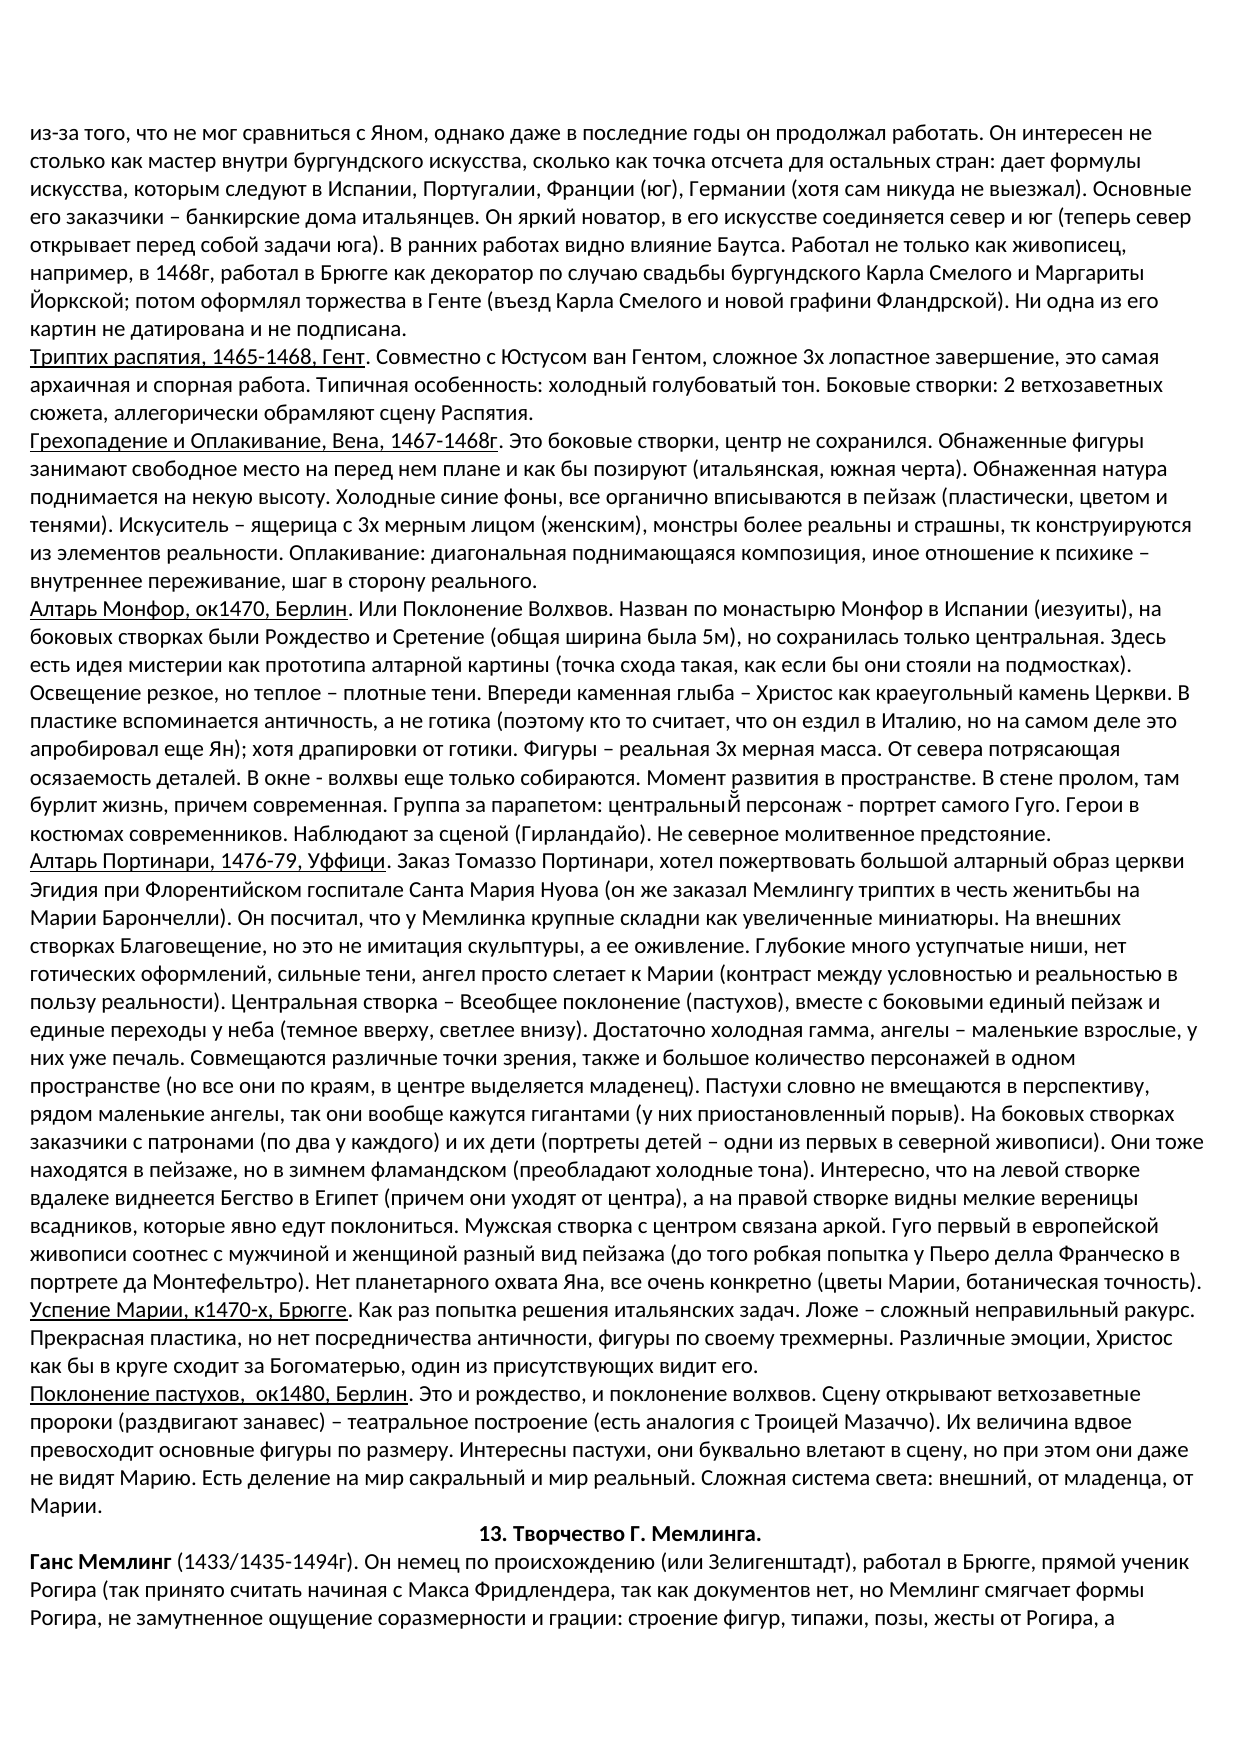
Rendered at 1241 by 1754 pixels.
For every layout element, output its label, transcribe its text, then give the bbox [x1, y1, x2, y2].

text Алтарь Портинари, 1476-79, Уффици. Заказ Томаззо Портинари, хотел пожертвовать большой алтарный образ церкви Эгидия при Флорентийском госпитале Санта Мария Нуова (он же заказал Мемлингу триптих в честь женитьбы на Марии Барончелли). Он посчитал, что у Мемлинка крупные складни как увеличенные миниатюры. На внешних створках Благовещение, но это не имитация скульптуры, а ее оживление. Глубокие много уступчатые ниши, нет готических оформлений, сильные тени, ангел просто слетает к Марии (контраст между условностью и реальностью в пользу реальности). Центральная створка – Всеобщее поклонение (пастухов), вместе с боковыми единый пейзаж и единые переходы у неба (темное вверху, светлее внизу). Достаточно холодная гамма, ангелы – маленькие взрослые, у них уже печаль. Совмещаются различные точки зрения, также и большое количество персонажей в одном пространстве (но все они по краям, в центре выделяется младенец). Пастухи словно не вмещаются в перспективу, рядом маленькие ангелы, так они вообще кажутся гигантами (у них приостановленный порыв). На боковых створках заказчики с патронами (по два у каждого) и их дети (портреты детей – одни из первых в северной живописи). Они тоже находятся в пейзаже, но в зимнем фламандском (преобладают холодные тона). Интересно, что на левой створке вдалеке виднеется Бегство в Египет (причем они уходят от центра), а на правой створке видны мелкие вереницы всадников, которые явно едут поклониться. Мужская створка с центром связана аркой. Гуго первый в европейской живописи соотнес с мужчиной и женщиной разный вид пейзажа (до того робкая попытка у Пьеро делла Франческо в портрете да Монтефельтро). Нет планетарного охвата Яна, все очень конкретно (цветы Марии, ботаническая точность). [29, 847, 1211, 1295]
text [29, 1547, 1211, 1631]
text Триптих распятия, 1465-1468, Гент. Совместно с Юстусом ван Гентом, сложное 3х лопастное завершение, это самая архаичная и спорная работа. Типичная особенность: холодный голубоватый тон. Боковые створки: 2 ветхозаветных сюжета, аллегорически обрамляют сцену Распятия. [29, 342, 1211, 426]
text 13. Творчество Г. Мемлинга. [29, 1519, 1211, 1547]
text Поклонение пастухов, ок1480, Берлин. Это и рождество, и поклонение волхвов. Сцену открывают ветхозаветные пророки (раздвигают занавес) – театральное построение (есть аналогия с Троицей Мазаччо). Их величина вдвое превосходит основные фигуры по размеру. Интересны пастухи, они буквально влетают в сцену, но при этом они даже не видят Марию. Есть деление на мир сакральный и мир реальный. Сложная система света: внешний, от младенца, от Марии. [29, 1379, 1211, 1519]
text Алтарь Монфор, ок1470, Берлин. Или Поклонение Волхвов. Назван по монастырю Монфор в Испании (иезуиты), на боковых створках были Рождество и Сретение (общая ширина была 5м), но сохранилась только центральная. Здесь есть идея мистерии как прототипа алтарной картины (точка схода такая, как если бы они стояли на подмостках). Освещение резкое, но теплое – плотные тени. Впереди каменная глыба – Христос как краеугольный камень Церкви. В пластике вспоминается античность, а не готика (поэтому кто то считает, что он ездил в Италию, но на самом деле это апробировал еще Ян); хотя драпировки от готики. Фигуры – реальная 3х мерная масса. От севера потрясающая осязаемость деталей. В окне - волхвы еще только собираются. Момент развития в пространстве. В стене пролом, там бурлит жизнь, причем современная. Группа за парапетом: центральный̆ персонаж - портрет самого Гуго. Герои в костюмах современников. Наблюдают за сценой (Гирландайо). Не северное молитвенное предстояние. [29, 594, 1211, 847]
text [29, 118, 1211, 342]
text Успение Марии, к1470-х, Брюгге. Как раз попытка решения итальянских задач. Ложе – сложный неправильный ракурс. Прекрасная пластика, но нет посредничества античности, фигуры по своему трехмерны. Различные эмоции, Христос как бы в круге сходит за Богоматерью, один из присутствующих видит его. [29, 1295, 1211, 1379]
text Грехопадение и Оплакивание, Вена, 1467-1468г. Это боковые створки, центр не сохранился. Обнаженные фигуры занимают свободное место на перед нем плане и как бы позируют (итальянская, южная черта). Обнаженная натура поднимается на некую высоту. Холодные синие фоны, все органично вписываются в пейзаж (пластически, цветом и тенями). Искуситель – ящерица с 3х мерным лицом (женским), монстры более реальны и страшны, тк конструируются из элементов реальности. Оплакивание: диагональная поднимающаяся композиция, иное отношение к психике – внутреннее переживание, шаг в сторону реального. [29, 426, 1211, 594]
